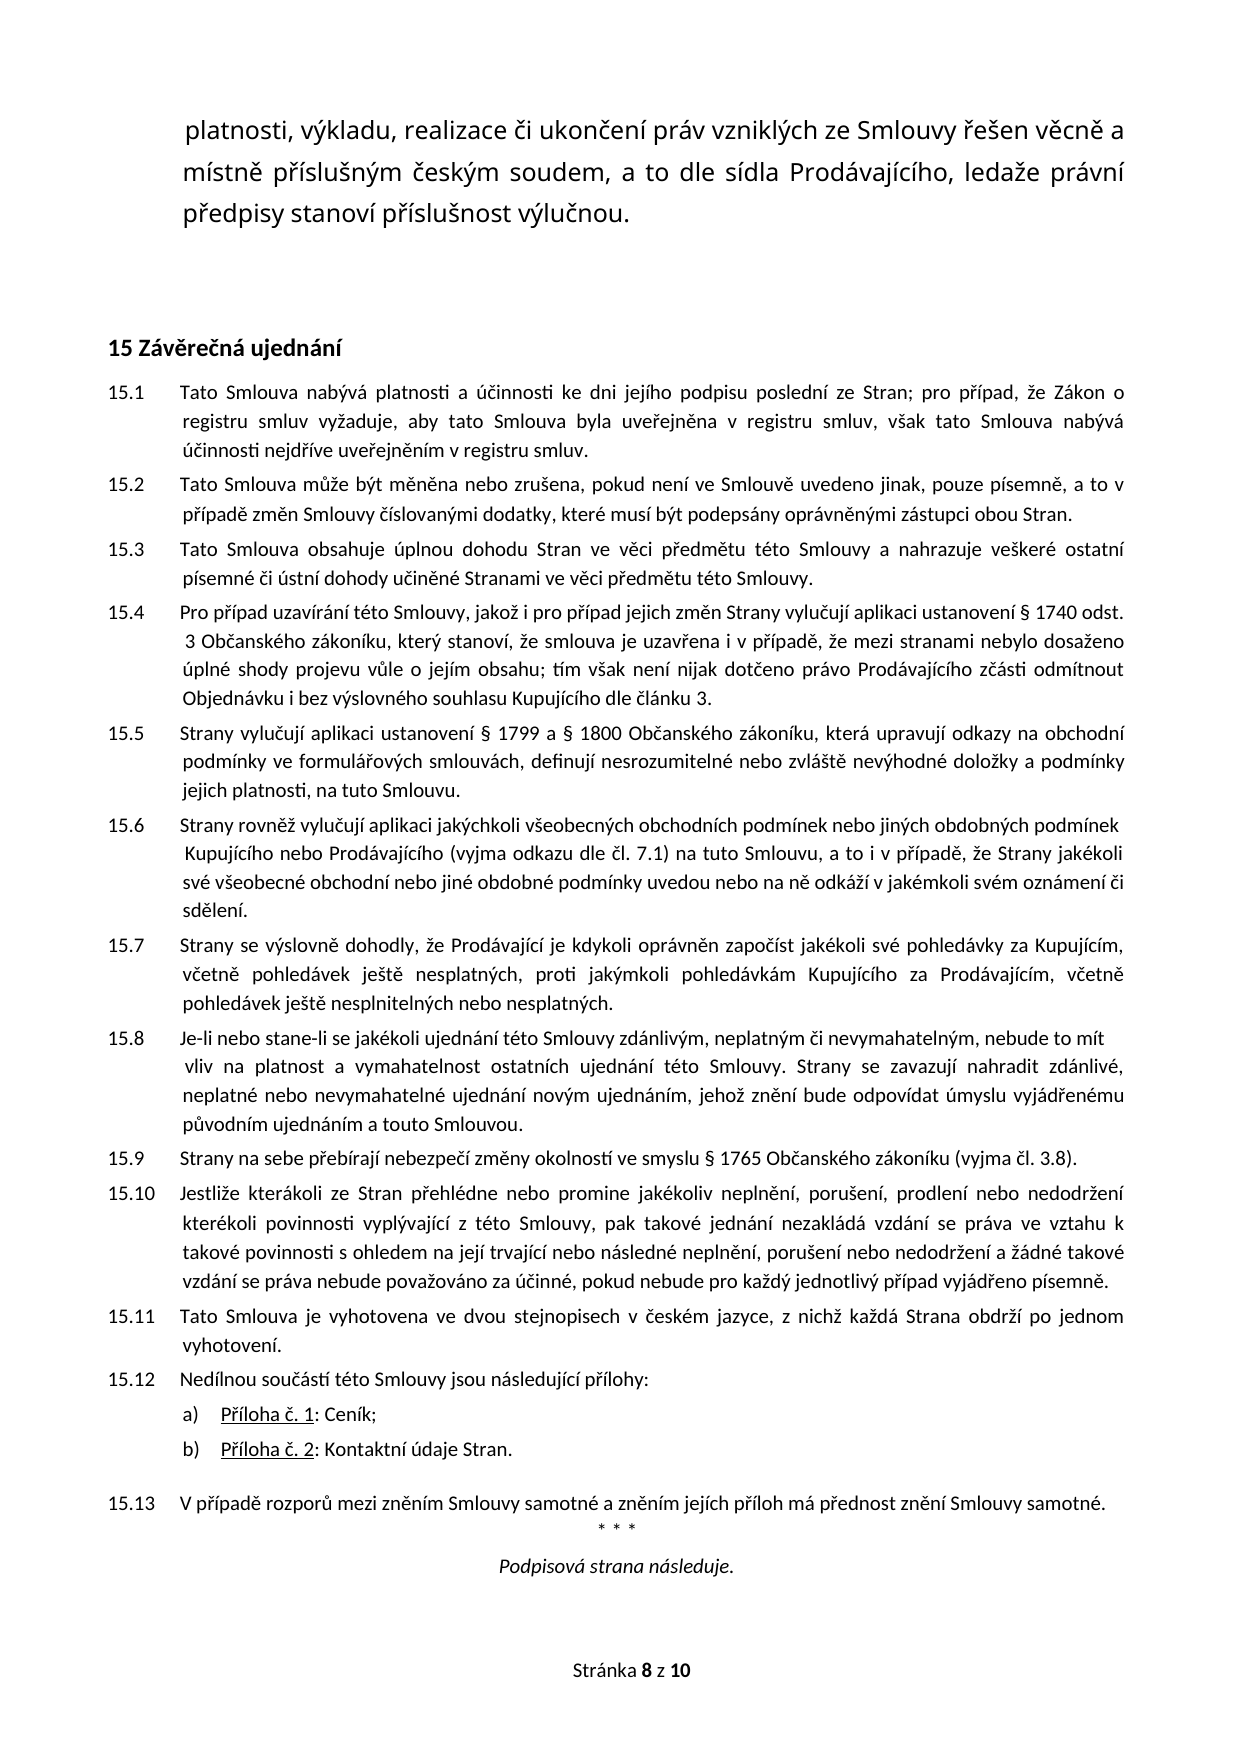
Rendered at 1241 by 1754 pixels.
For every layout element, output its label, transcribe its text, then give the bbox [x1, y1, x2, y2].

list Příloha č. 2: Kontaktní údaje Stran. [107, 1436, 1126, 1462]
list Tato Smlouva může být měněna nebo zrušena, pokud není ve Smlouvě uvedeno jinak, pouze písemně, a to v případě změn Smlouvy číslovanými dodatky, které musí být podepsány oprávněnými zástupci obou Stran. [107, 472, 1126, 526]
list Strany rovněž vylučují aplikaci jakýchkoli všeobecných obchodních podmínek nebo jiných obdobných podmínek [107, 812, 1126, 837]
list Tato Smlouva je vyhotovena ve dvou stejnopisech v českém jazyce, z nichž každá Strana obdrží po jednom vyhotovení. [107, 1303, 1126, 1357]
text 15 Závěrečná ujednání [107, 332, 1126, 363]
list Nedílnou součástí této Smlouvy jsou následující přílohy: [107, 1367, 1126, 1392]
text * * * [107, 1519, 1126, 1544]
list Je-li nebo stane-li se jakékoli ujednání této Smlouvy zdánlivým, neplatným či nevymahatelným, nebude to mít [107, 1025, 1126, 1050]
text Podpisová strana následuje. [107, 1553, 1126, 1579]
list Strany vylučují aplikaci ustanovení § 1799 a § 1800 Občanského zákoníku, která upravují odkazy na obchodní podmínky ve formulářových smlouvách, definují nesrozumitelné nebo zvláště nevýhodné doložky a podmínky jejich platnosti, na tuto Smlouvu. [107, 720, 1126, 802]
list V případě rozporů mezi zněním Smlouvy samotné a zněním jejích příloh má přednost znění Smlouvy samotné. [107, 1490, 1126, 1515]
list Příloha č. 1: Ceník; [107, 1401, 1126, 1427]
list Pro případ uzavírání této Smlouvy, jakož i pro případ jejich změn Strany vylučují aplikaci ustanovení § 1740 odst. [107, 599, 1126, 625]
list Strany na sebe přebírají nebezpečí změny okolností ve smyslu § 1765 Občanského zákoníku (vyjma čl. 3.8). [107, 1146, 1126, 1171]
list Tato Smlouva nabývá platnosti a účinnosti ke dni jejího podpisu poslední ze Stran; pro případ, že Zákon o registru smluv vyžaduje, aby tato Smlouva byla uveřejněna v registru smluv, však tato Smlouva nabývá účinnosti nejdříve uveřejněním v registru smluv. [107, 379, 1126, 462]
list Tato Smlouva obsahuje úplnou dohodu Stran ve věci předmětu této Smlouvy a nahrazuje veškeré ostatní písemné či ústní dohody učiněné Stranami ve věci předmětu této Smlouvy. [107, 536, 1126, 590]
list Strany se výslovně dohodly, že Prodávající je kdykoli oprávněn započíst jakékoli své pohledávky za Kupujícím, včetně pohledávek ještě nesplatných, proti jakýmkoli pohledávkám Kupujícího za Prodávajícím, včetně pohledávek ještě nesplnitelných nebo nesplatných. [107, 933, 1126, 1015]
text 3 Občanského zákoníku, který stanoví, že smlouva je uzavřena i v případě, že mezi stranami nebylo dosaženo úplné shody projevu vůle o jejím obsahu; tím však není nijak dotčeno právo Prodávajícího zčásti odmítnout Objednávku i bez výslovného souhlasu Kupujícího dle článku 3. [182, 628, 1126, 711]
text Kupujícího nebo Prodávajícího (vyjma odkazu dle čl. 7.1) na tuto Smlouvu, a to i v případě, že Strany jakékoli své všeobecné obchodní nebo jiné obdobné podmínky uvedou nebo na ně odkáží v jakémkoli svém oznámení či sdělení. [182, 840, 1126, 923]
list Jestliže kterákoli ze Stran přehlédne nebo promine jakékoliv neplnění, porušení, prodlení nebo nedodržení kterékoli povinnosti vyplývající z této Smlouvy, pak takové jednání nezakládá vzdání se práva ve vztahu k takové povinnosti s ohledem na její trvající nebo následné neplnění, porušení nebo nedodržení a žádné takové vzdání se práva nebude považováno za účinné, pokud nebude pro každý jednotlivý případ vyjádřeno písemně. [107, 1181, 1126, 1293]
text Tato Smlouva se řídí a budou vykládány v souladu s právním řádem České republiky, zejména Občanským zákoníkem. Strany vylučují použitelnost Úmluvy OSN o smlouvách o mezinárodní koupi zboží na tuto Smlouvu. Veškeré případné spory vzniklé z této Smlouvy anebo v souvislosti s nimi budou řešeny smírnou cestou. Pokud Strany nevyřeší jakýkoliv spor smírnou cestou do 30 dnů od započetí sporu, bude takový spor včetně otázekplatnosti, výkladu, realizace či ukončení práv vzniklých ze Smlouvy řešen věcně a místně příslušným českým soudem, a to dle sídla Prodávajícího, ledaže právní předpisy stanoví příslušnost výlučnou. [182, 113, 1126, 229]
text vliv na platnost a vymahatelnost ostatních ujednání této Smlouvy. Strany se zavazují nahradit zdánlivé, neplatné nebo nevymahatelné ujednání novým ujednáním, jehož znění bude odpovídat úmyslu vyjádřenému původním ujednáním a touto Smlouvou. [182, 1053, 1126, 1136]
